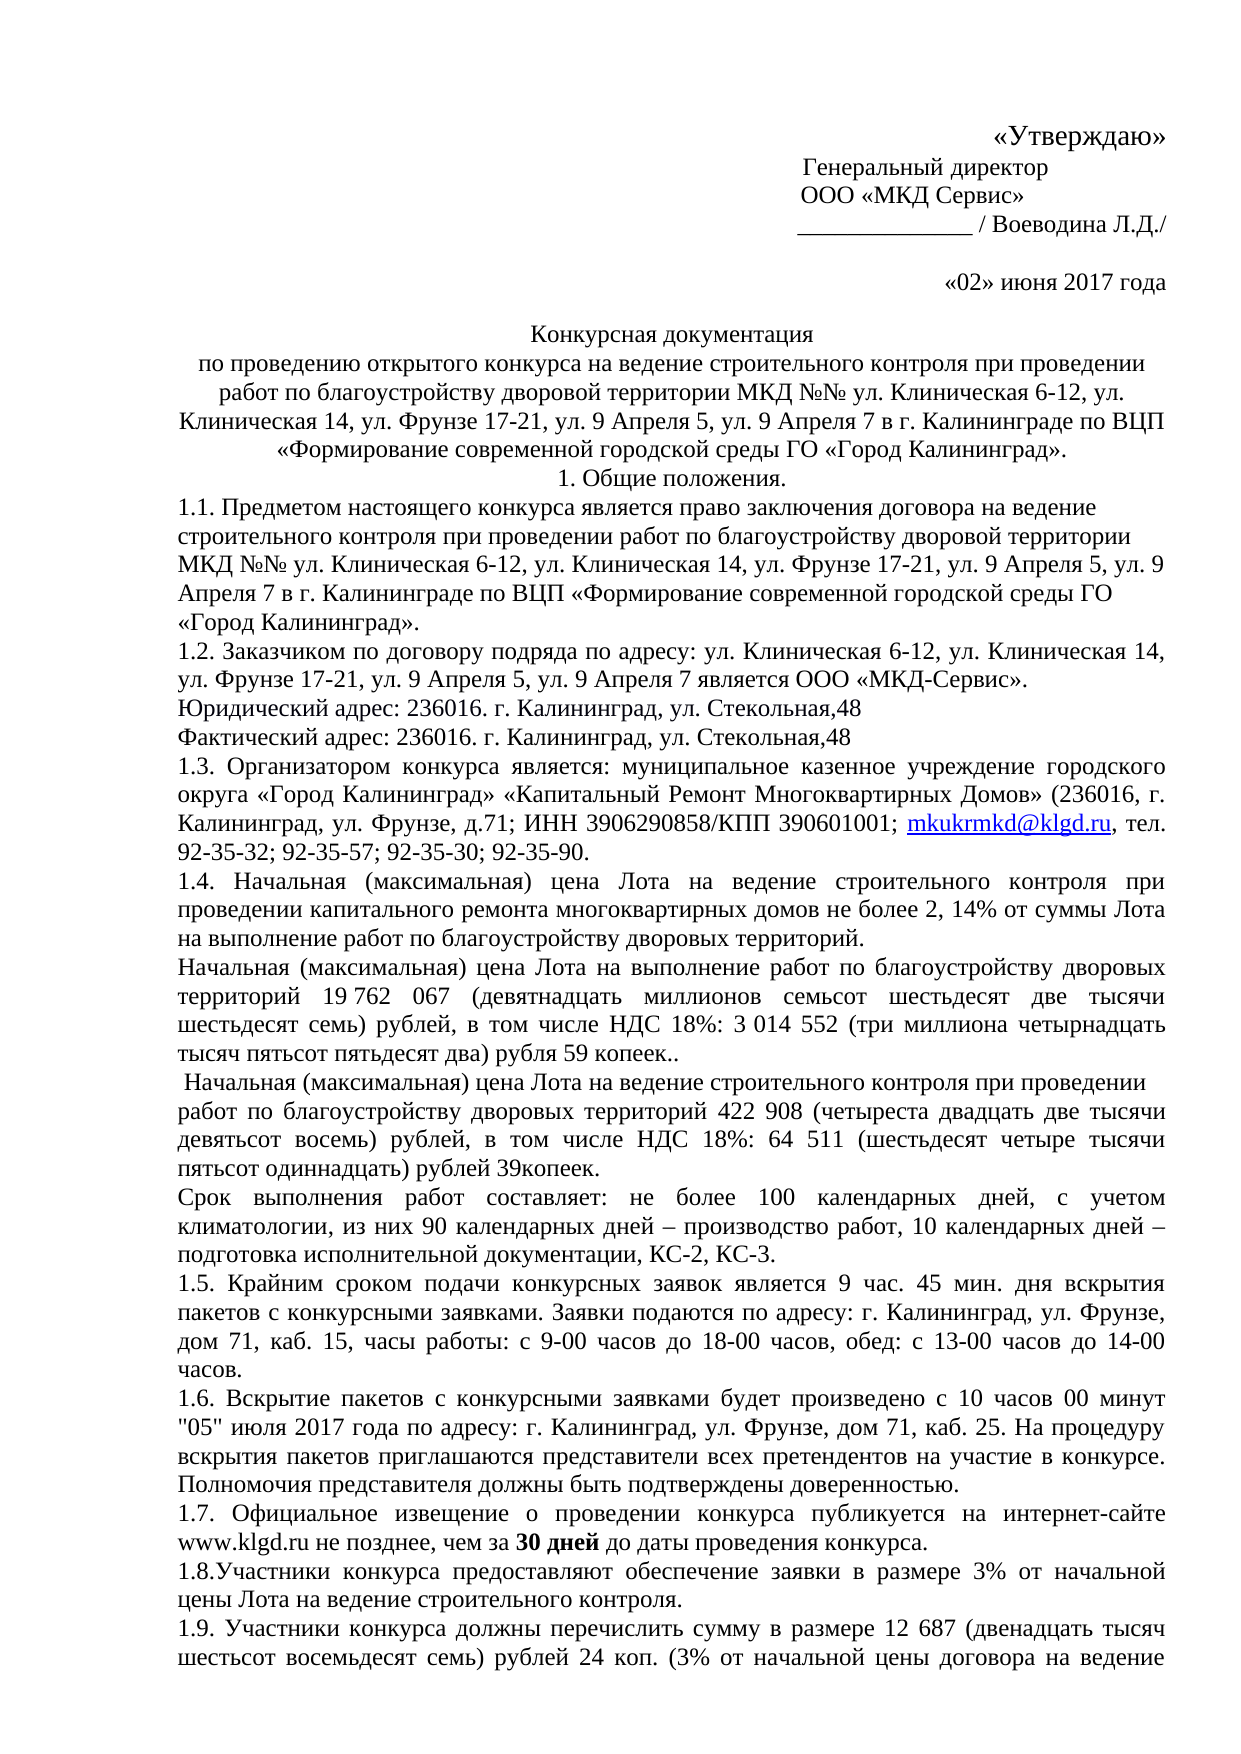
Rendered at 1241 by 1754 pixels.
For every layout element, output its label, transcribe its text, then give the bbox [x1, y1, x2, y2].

text 1. Общие положения. [177, 463, 1166, 492]
text Конкурсная документация [177, 319, 1166, 348]
text работ по благоустройству дворовой территории МКД №№ ул. Клиническая 6-12, ул. Клиническая 14, ул. Фрунзе 17-21, ул. 9 Апреля 5, ул. 9 Апреля 7 в г. Калининграде по ВЦП «Формирование современной городской среды ГО «Город Калининград». [177, 377, 1166, 463]
text 1.5. Крайним сроком подачи конкурсных заявок является 9 час. 45 мин. дня вскрытия пакетов с конкурсными заявками. Заявки подаются по адресу: г. Калининград, ул. Фрунзе, дом 71, каб. 15, часы работы: с 9-00 часов до 18-00 часов, обед: с 13-00 часов до 14-00 часов. [177, 1268, 1166, 1383]
text Юридический адрес: 236016. г. Калининград, ул. Стекольная,48 [177, 693, 1166, 722]
text ООО «МКД Сервис» [177, 180, 1166, 209]
text «Утверждаю» [177, 118, 1166, 152]
text Фактический адрес: 236016. г. Калининград, ул. Стекольная,48 [177, 722, 1166, 751]
text Генеральный директор [177, 152, 1166, 180]
text ______________ / Воеводина Л.Д./ [177, 209, 1166, 238]
text «02» июня 2017 года [177, 267, 1166, 295]
text Начальная (максимальная) цена Лота на выполнение работ по благоустройству дворовых территорий 19 762 067 (девятнадцать миллионов семьсот шестьдесят две тысячи шестьдесят семь) рублей, в том числе НДС 18%: 3 014 552 (три миллиона четырнадцать тысяч пятьсот пятьдесят два) рубля 59 копеек.. [177, 952, 1166, 1067]
text 1.2. Заказчиком по договору подряда по адресу: ул. Клиническая 6-12, ул. Клиническая 14, ул. Фрунзе 17-21, ул. 9 Апреля 5, ул. 9 Апреля 7 является ООО «МКД-Сервис». [177, 636, 1166, 693]
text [177, 1613, 1166, 1671]
text 1.3. Организатором конкурса является: муниципальное казенное учреждение городского округа «Город Калининград» «Капитальный Ремонт Многоквартирных Домов» (. Калининград, ул. Фрунзе, д.71; ИНН 3906290858/КПП 390601001; mkukrmkd@klgd.ru, тел. 92-35-32; 92-35-57; 92-35-30; 92-35-90. [177, 751, 1166, 866]
text 1.8.Участники конкурса предоставляют обеспечение заявки в размере 3% от начальной цены Лота на ведение строительного контроля. [177, 1556, 1166, 1613]
text Начальная (максимальная) цена Лота на ведение строительного контроля при проведении [177, 1067, 1166, 1096]
text 1.7. Официальное извещение о проведении конкурса публикуется на интернет-сайте www.klgd.ru не позднее, чем за 30 дней до даты проведения конкурса. [177, 1498, 1166, 1556]
text по проведению открытого конкурса на ведение строительного контроля при проведении [177, 348, 1166, 377]
text Срок выполнения работ составляет: не более 100 календарных дней, с учетом климатологии, из них 90 календарных дней – производство работ, 10 календарных дней – подготовка исполнительной документации, КС-2, КС-3. [177, 1182, 1166, 1268]
text 1.4. Начальная (максимальная) цена Лота на ведение строительного контроля при проведении капитального ремонта многоквартирных домов не более 2, 14% от суммы Лота на выполнение работ по благоустройству дворовых территорий. [177, 866, 1166, 952]
text 1.1. Предметом настоящего конкурса является право заключения договора на ведение строительного контроля при проведении работ по благоустройству дворовой территории МКД №№ ул. Клиническая 6-12, ул. Клиническая 14, ул. Фрунзе 17-21, ул. 9 Апреля 5, ул. 9 Апреля 7 в г. Калининграде по ВЦП «Формирование современной городской среды ГО «Город Калининград». [177, 492, 1166, 636]
text работ по благоустройству дворовых территорий 422 908 (четыреста двадцать две тысячи девятьсот восемь) рублей, в том числе НДС 18%: 64 511 (шестьдесят четыре тысячи пятьсот одиннадцать) рублей 39копеек. [177, 1096, 1166, 1182]
text 1.6. Вскрытие пакетов с конкурсными заявками будет произведено с 10 часов 00 минут "05" июля 2017 года по адресу: г. Калининград, ул. Фрунзе, дом 71, каб. 25. На процедуру вскрытия пакетов приглашаются представители всех претендентов на участие в конкурсе. Полномочия представителя должны быть подтверждены доверенностью. [177, 1383, 1166, 1498]
